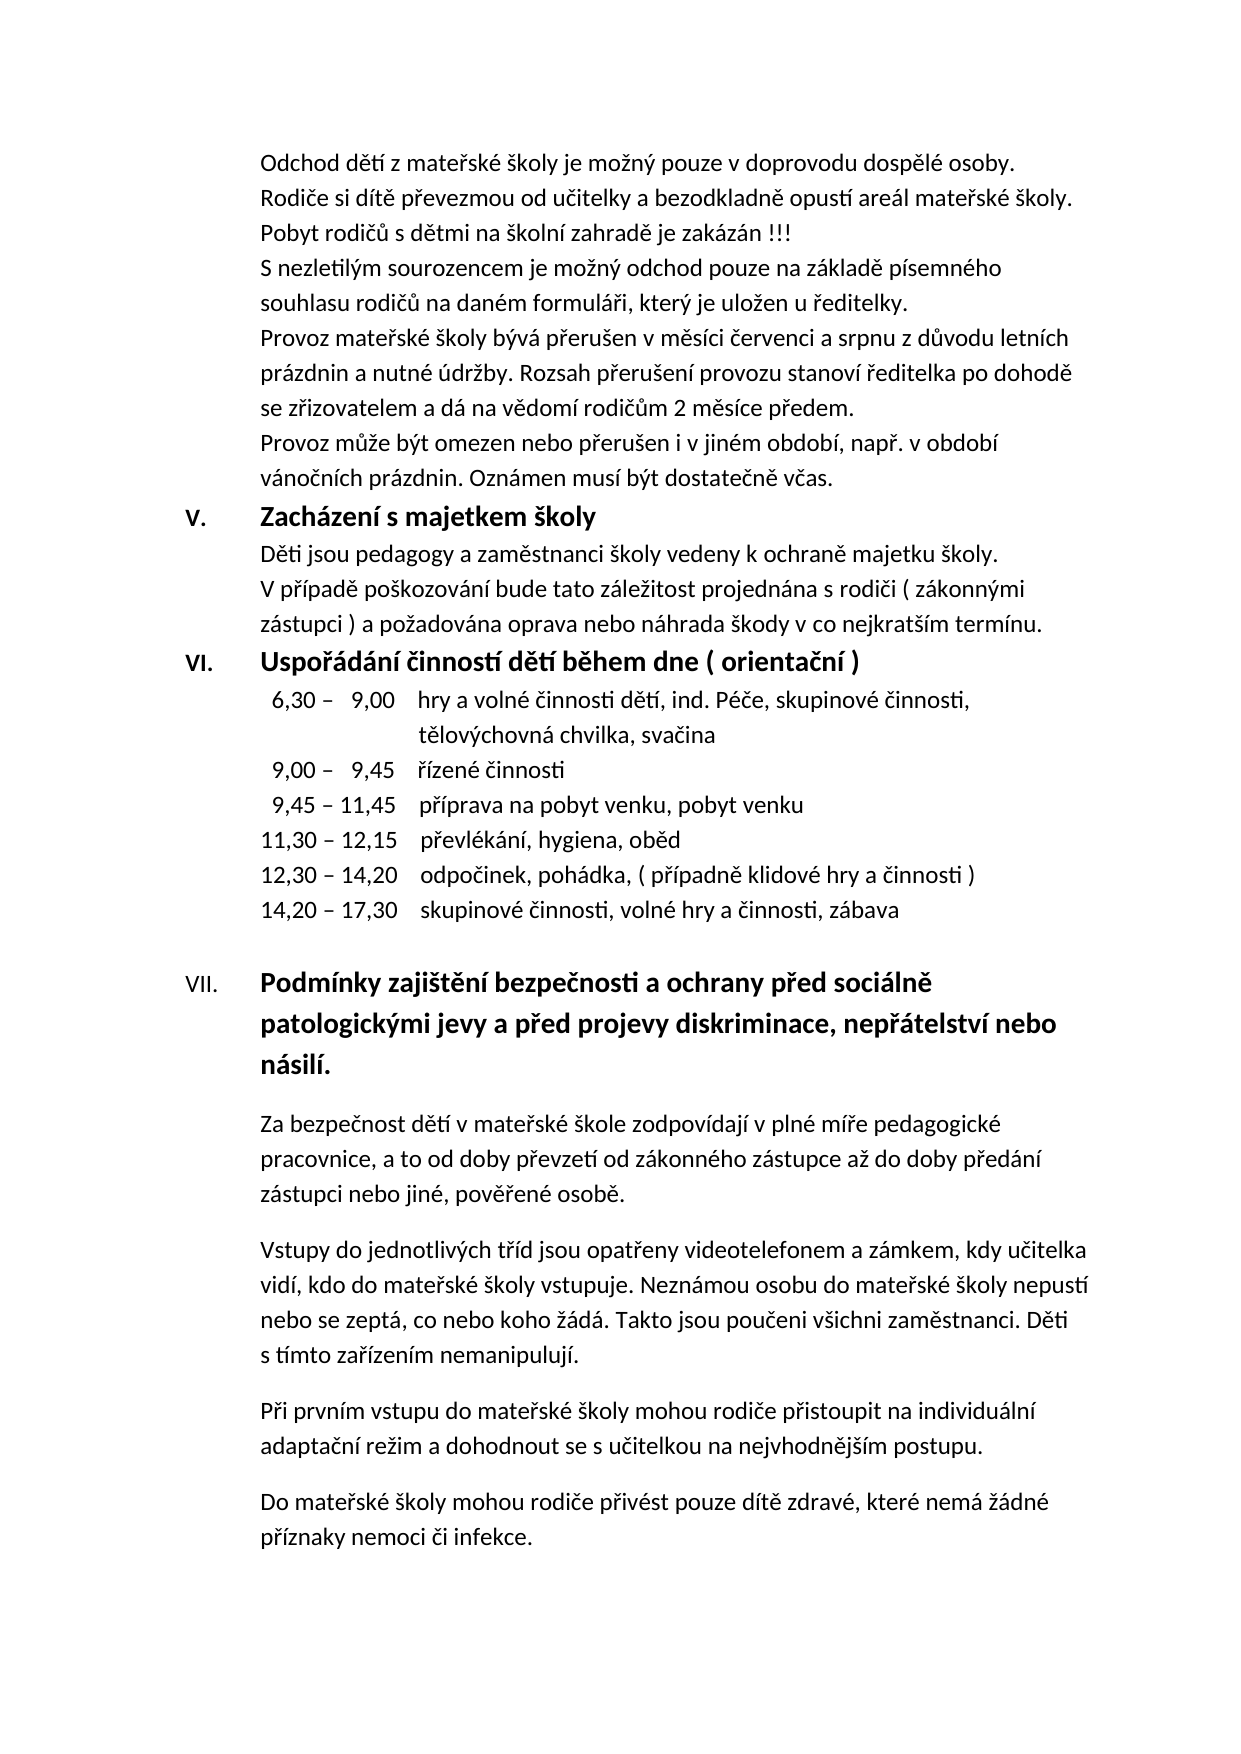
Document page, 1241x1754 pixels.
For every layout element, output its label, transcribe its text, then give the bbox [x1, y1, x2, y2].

list Podmínky zajištění bezpečnosti a ochrany před sociálně patologickými jevy a před projevy diskriminace, nepřátelství nebo násilí. [185, 964, 1093, 1082]
list 9,00 – 9,45 řízené činnosti [260, 754, 1093, 785]
text Do mateřské školy mohou rodiče přivést pouze dítě zdravé, které nemá žádné příznaky nemoci či infekce. [260, 1486, 1093, 1551]
list Provoz může být omezen nebo přerušen i v jiném období, např. v období vánočních prázdnin. Oznámen musí být dostatečně včas. [260, 428, 1093, 493]
list Děti jsou pedagogy a zaměstnanci školy vedeny k ochraně majetku školy. V případě poškozování bude tato záležitost projednána s rodiči ( zákonnými zástupci ) a požadována oprava nebo náhrada škody v co nejkratším termínu. [260, 538, 1093, 639]
list Uspořádání činností dětí během dne ( orientační ) [185, 643, 1093, 679]
list Rodiče si dítě převezmou od učitelky a bezodkladně opustí areál mateřské školy. [260, 183, 1093, 213]
list 9,45 – 11,45 příprava na pobyt venku, pobyt venku [260, 789, 1093, 820]
text Při prvním vstupu do mateřské školy mohou rodiče přistoupit na individuální adaptační režim a dohodnout se s učitelkou na nejvhodnějším postupu. [260, 1395, 1093, 1460]
list 11,30 – 12,15 převlékání, hygiena, oběd [260, 824, 1093, 855]
text Za bezpečnost dětí v mateřské škole zodpovídají v plné míře pedagogické pracovnice, a to od doby převzetí od zákonného zástupce až do doby předání zástupci nebo jiné, pověřené osobě. [260, 1108, 1093, 1209]
list Odchod dětí z mateřské školy je možný pouze v doprovodu dospělé osoby. [260, 148, 1093, 178]
list 12,30 – 14,20 odpočinek, pohádka, ( případně klidové hry a činnosti ) [260, 859, 1093, 890]
list S nezletilým sourozencem je možný odchod pouze na základě písemného souhlasu rodičů na daném formuláři, který je uložen u ředitelky. [260, 253, 1093, 318]
list Zacházení s majetkem školy [185, 498, 1093, 533]
text Vstupy do jednotlivých tříd jsou opatřeny videotelefonem a zámkem, kdy učitelka vidí, kdo do mateřské školy vstupuje. Neznámou osobu do mateřské školy nepustí nebo se zeptá, co nebo koho žádá. Takto jsou poučeni všichni zaměstnanci. Děti s tímto zařízením nemanipulují. [260, 1234, 1093, 1369]
list Pobyt rodičů s dětmi na školní zahradě je zakázán !!! [260, 218, 1093, 248]
list tělovýchovná chvilka, svačina [260, 719, 1093, 750]
list 14,20 – 17,30 skupinové činnosti, volné hry a činnosti, zábava [260, 894, 1093, 925]
list Provoz mateřské školy bývá přerušen v měsíci červenci a srpnu z důvodu letních prázdnin a nutné údržby. Rozsah přerušení provozu stanoví ředitelka po dohodě se zřizovatelem a dá na vědomí rodičům 2 měsíce předem. [260, 323, 1093, 423]
list 6,30 – 9,00 hry a volné činnosti dětí, ind. Péče, skupinové činnosti, [260, 684, 1093, 715]
